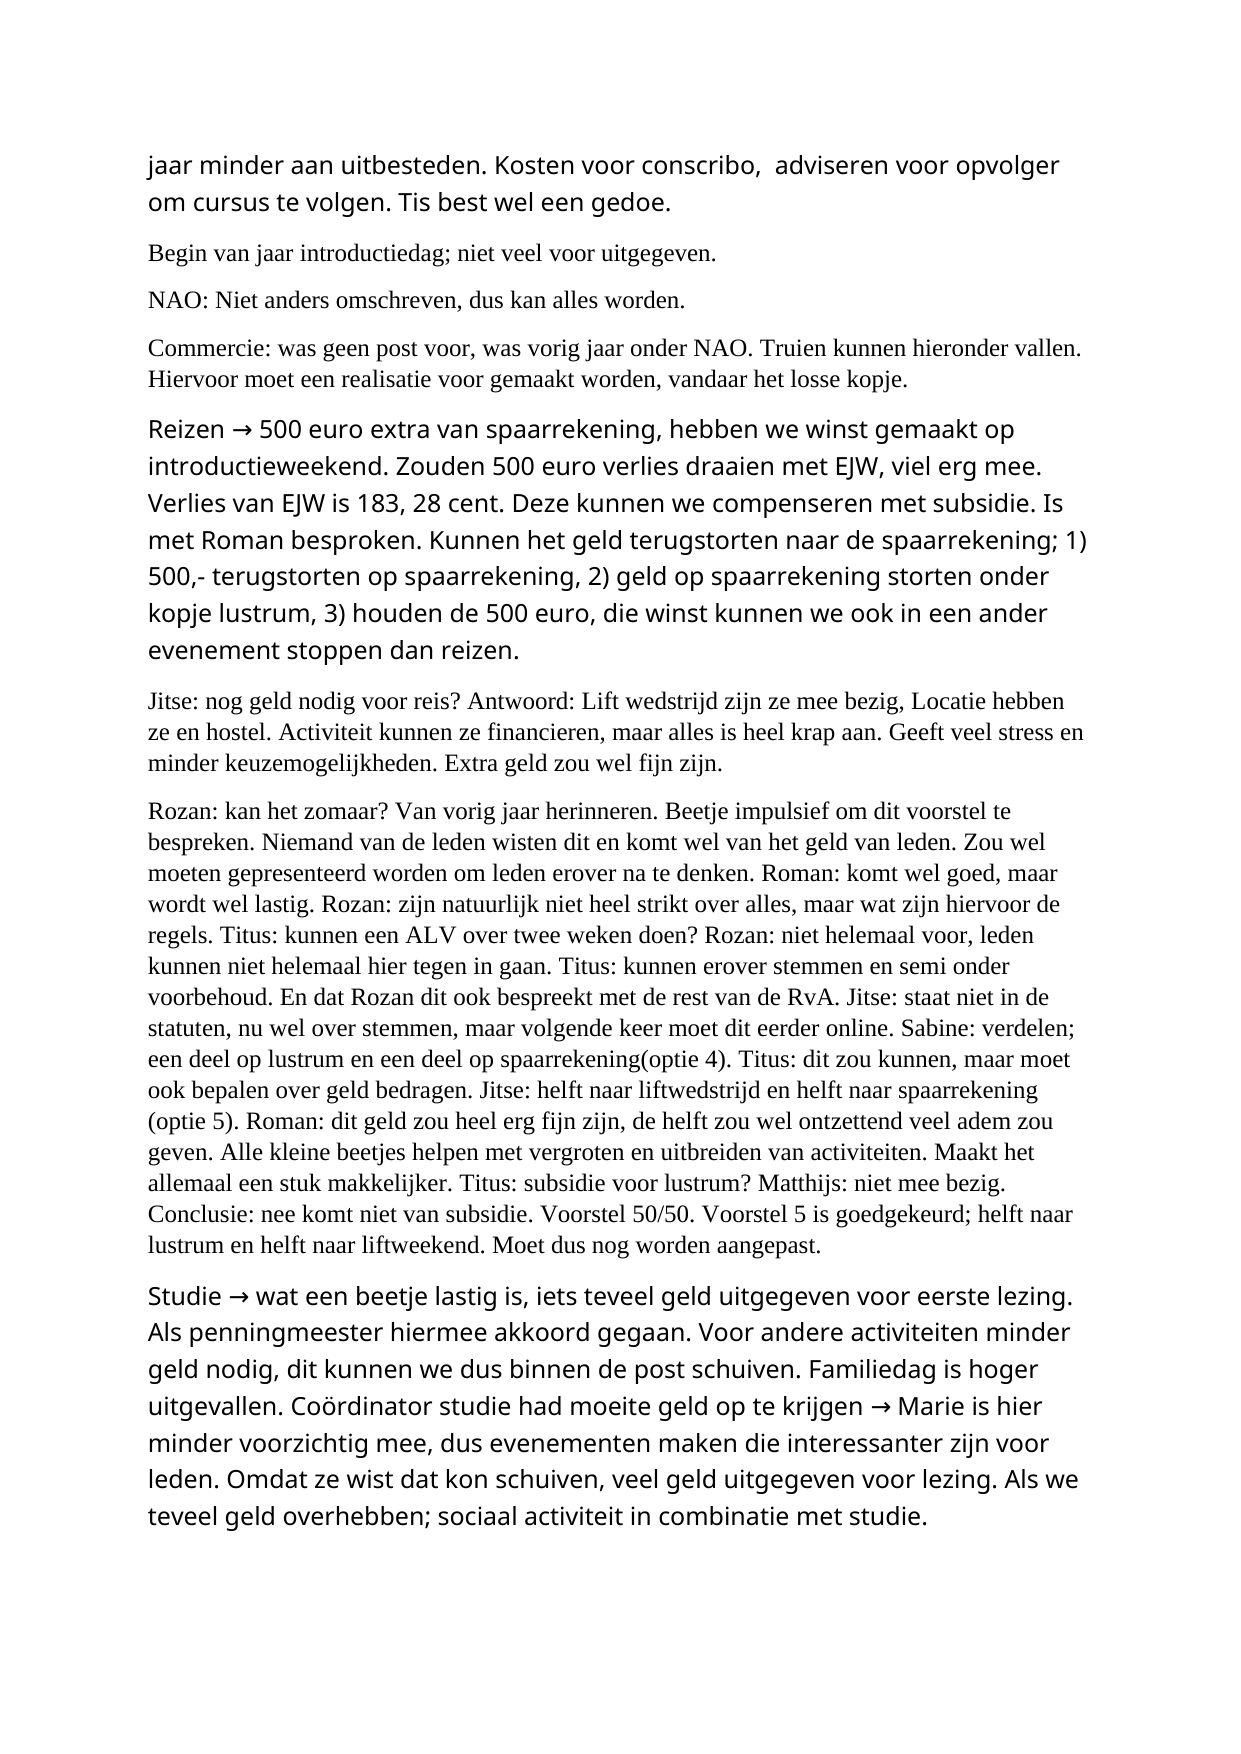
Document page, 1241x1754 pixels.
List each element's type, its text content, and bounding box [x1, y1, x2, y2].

text NAO: Niet anders omschreven, dus kan alles worden. [148, 286, 1093, 314]
text Jitse: nog geld nodig voor reis? Antwoord: Lift wedstrijd zijn ze mee bezig, Locatie hebben ze en hostel. Activiteit kunnen ze financieren, maar alles is heel krap aan. Geeft veel stress en minder keuzemogelijkheden. Extra geld zou wel fijn zijn. [148, 686, 1093, 777]
text Begin van jaar introductiedag; niet veel voor uitgegeven. [148, 238, 1093, 267]
text Commercie: was geen post voor, was vorig jaar onder NAO. Truien kunnen hieronder vallen. Hiervoor moet een realisatie voor gemaakt worden, vandaar het losse kopje. [148, 333, 1093, 393]
text Rozan: kan het zomaar? Van vorig jaar herinneren. Beetje impulsief om dit voorstel te bespreken. Niemand van de leden wisten dit en komt wel van het geld van leden. Zou wel moeten gepresenteerd worden om leden erover na te denken. Roman: komt wel goed, maar wordt wel lastig. Rozan: zijn natuurlijk niet heel strikt over alles, maar wat zijn hiervoor de regels. Titus: kunnen een ALV over twee weken doen? Rozan: niet helemaal voor, leden kunnen niet helemaal hier tegen in gaan. Titus: kunnen erover stemmen en semi onder voorbehoud. En dat Rozan dit ook bespreekt met de rest van de RvA. Jitse: staat niet in de statuten, nu wel over stemmen, maar volgende keer moet dit eerder online. Sabine: verdelen; een deel op lustrum en een deel op spaarrekening(optie 4). Titus: dit zou kunnen, maar moet ook bepalen over geld bedragen. Jitse: helft naar liftwedstrijd en helft naar spaarrekening (optie 5). Roman: dit geld zou heel erg fijn zijn, de helft zou wel ontzettend veel adem zou geven. Alle kleine beetjes helpen met vergroten en uitbreiden van activiteiten. Maakt het allemaal een stuk makkelijker. Titus: subsidie voor lustrum? Matthijs: niet mee bezig. Conclusie: nee komt niet van subsidie. Voorstel 50/50. Voorstel 5 is goedgekeurd; helft naar lustrum en helft naar liftweekend. Moet dus nog worden aangepast. [148, 796, 1093, 1259]
